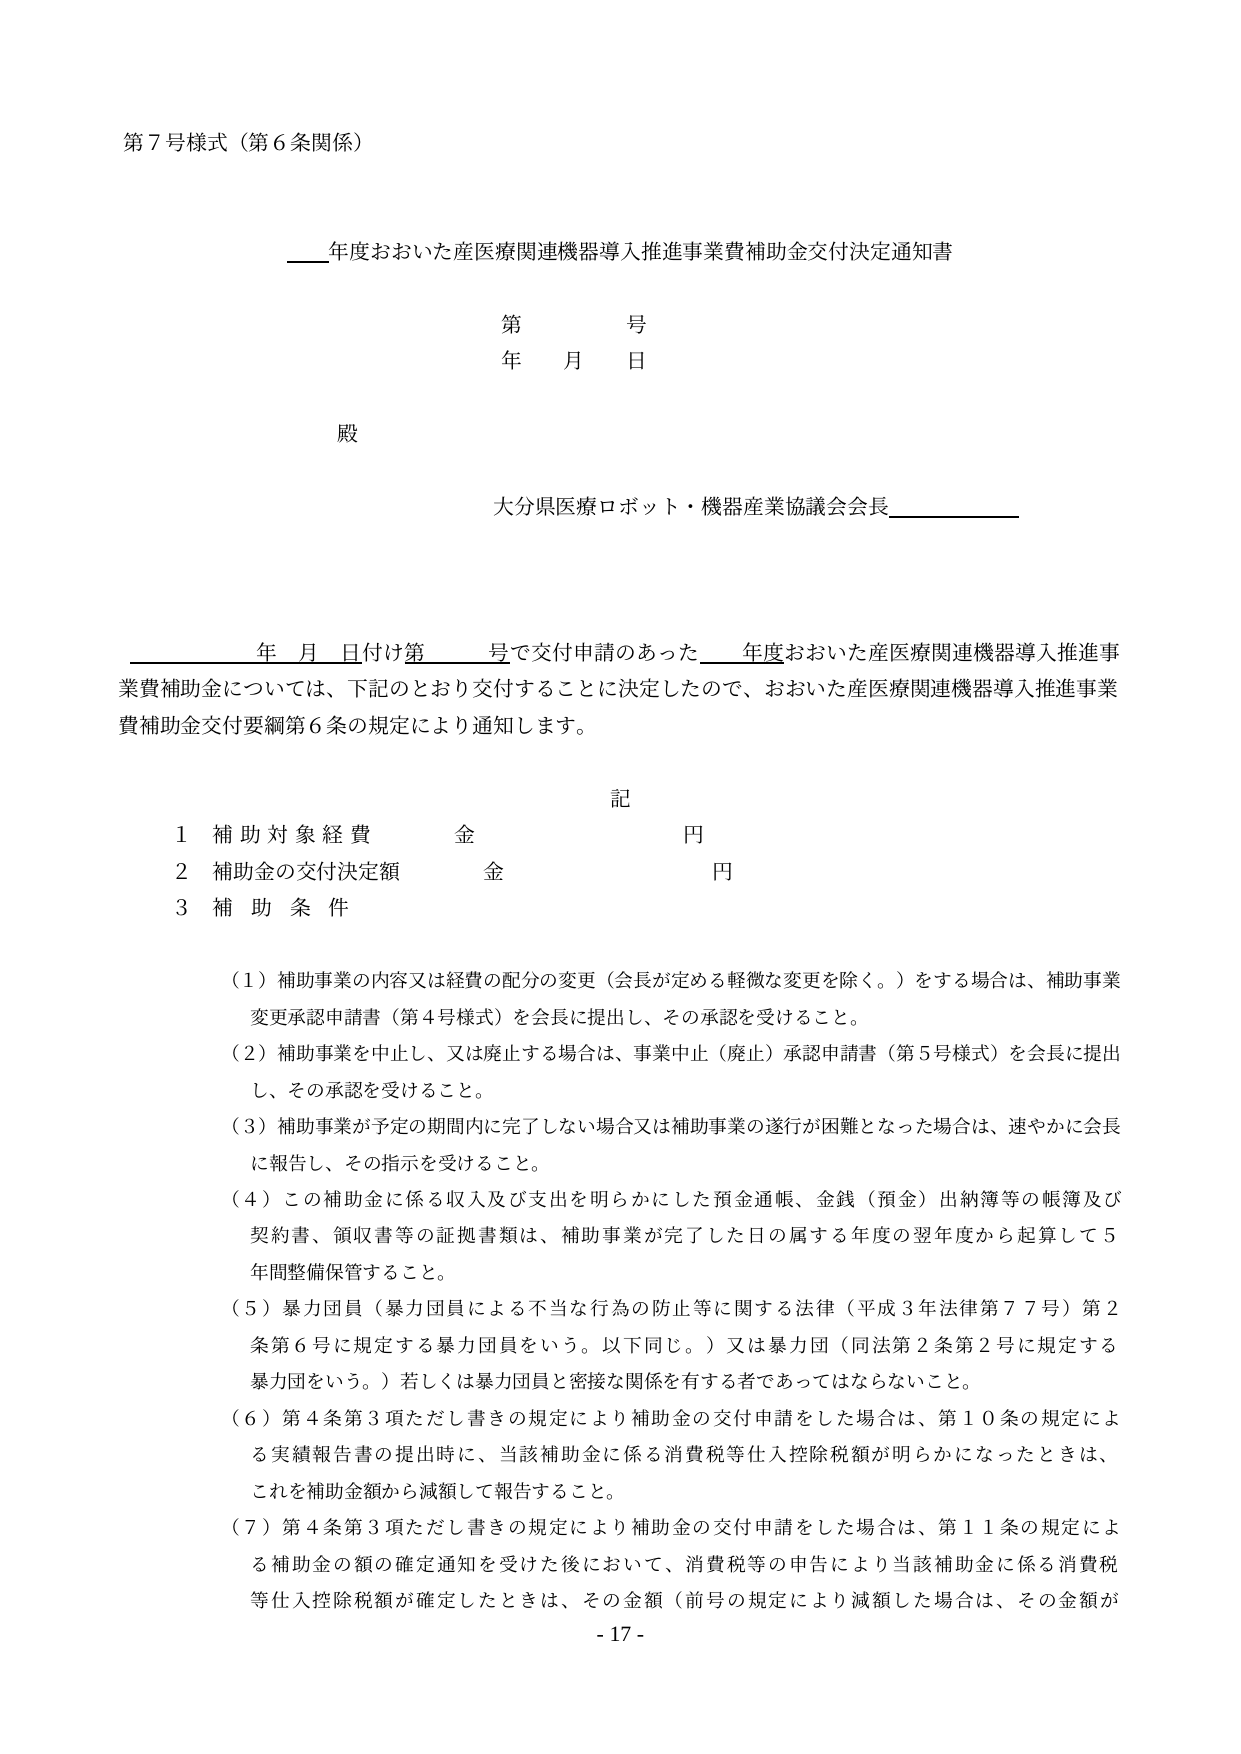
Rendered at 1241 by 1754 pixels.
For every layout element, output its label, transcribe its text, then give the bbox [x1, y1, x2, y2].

text 年 月 日付け第 号で交付申請のあった 年度おおいた産医療関連機器導入推進事業費補助金については、下記のとおり交付することに決定したので、おおいた産医療関連機器導入推進事業費補助金交付要綱第６条の規定により通知します。 [118, 633, 1122, 743]
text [221, 1508, 1122, 1618]
text ３ 補助条件 [118, 888, 1122, 925]
text 殿 [118, 414, 1122, 451]
text 第７号様式（第６条関係） [118, 123, 1122, 159]
text （１）補助事業の内容又は経費の配分の変更（会長が定める軽微な変更を除く。）をする場合は、補助事業変更承認申請書（第４号様式）を会長に提出し、その承認を受けること。 [221, 961, 1122, 1034]
text １ 補助対象経費 金 円 [118, 816, 1122, 852]
text （４）この補助金に係る収入及び支出を明らかにした預金通帳、金銭（預金）出納簿等の帳簿及び 契約書、領収書等の証拠書類は、補助事業が完了した日の属する年度の翌年度から起算して５ 年間整備保管すること。 [221, 1180, 1122, 1289]
text （５）暴力団員（暴力団員による不当な行為の防止等に関する法律（平成３年法律第７７号）第２ 条第６号に規定する暴力団員をいう。以下同じ。）又は暴力団（同法第２条第２号に規定する 暴力団をいう。）若しくは暴力団員と密接な関係を有する者であってはならないこと。 [221, 1289, 1122, 1399]
text ２ 補助金の交付決定額 金 円 [118, 852, 1122, 888]
text 年度おおいた産医療関連機器導入推進事業費補助金交付決定通知書 [118, 232, 1122, 269]
text 大分県医療ロボット・機器産業協議会会長 [118, 487, 1122, 524]
text （６）第４条第３項ただし書きの規定により補助金の交付申請をした場合は、第１０条の規定によ る実績報告書の提出時に、当該補助金に係る消費税等仕入控除税額が明らかになったときは、 これを補助金額から減額して報告すること。 [221, 1399, 1122, 1508]
text （３）補助事業が予定の期間内に完了しない場合又は補助事業の遂行が困難となった場合は、速やかに会長に報告し、その指示を受けること。 [221, 1107, 1122, 1180]
text 年 月 日 [118, 342, 1122, 378]
text （２）補助事業を中止し、又は廃止する場合は、事業中止（廃止）承認申請書（第５号様式）を会長に提出し、その承認を受けること。 [221, 1034, 1122, 1107]
text 第 号 [118, 305, 1122, 342]
text 記 [118, 779, 1122, 816]
